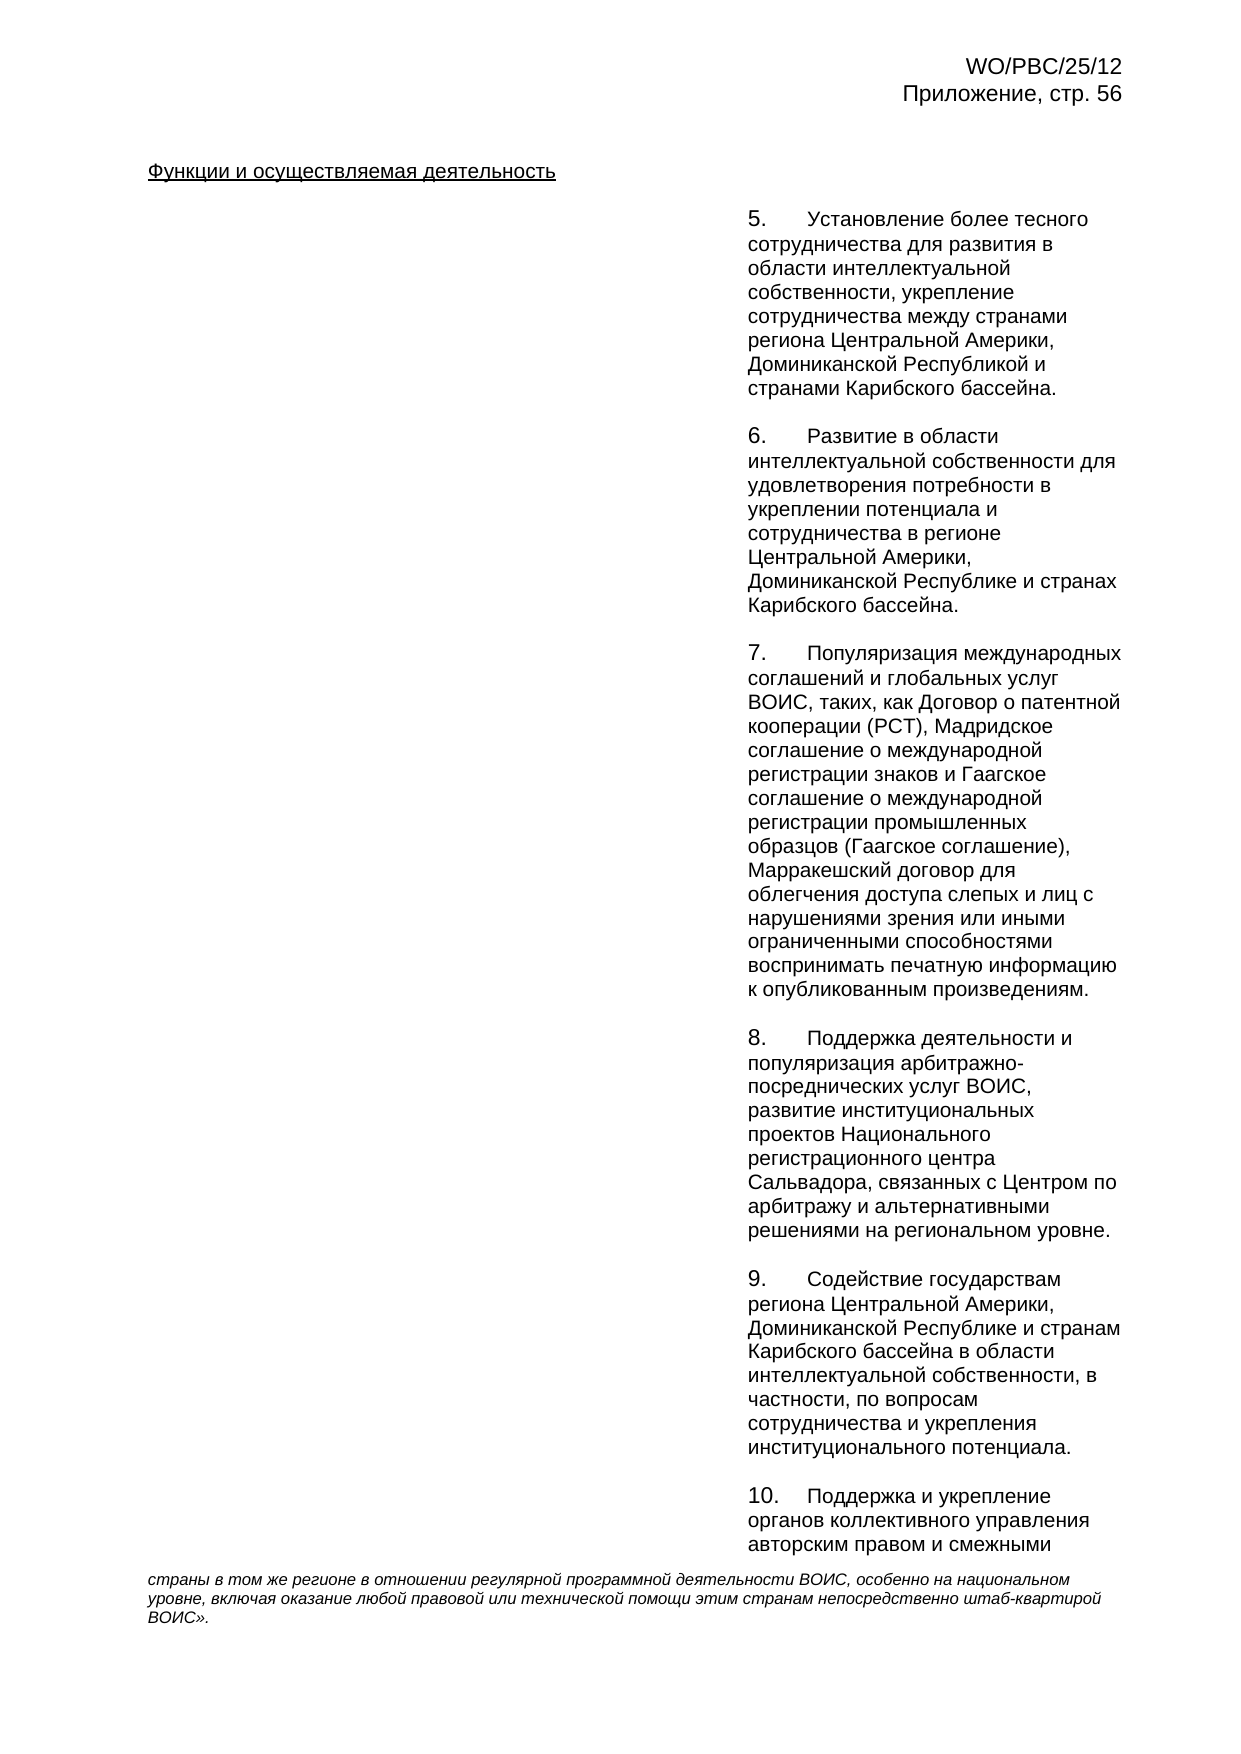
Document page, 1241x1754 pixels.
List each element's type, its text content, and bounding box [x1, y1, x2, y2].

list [748, 1482, 1122, 1556]
list Популяризация международных соглашений и глобальных услуг ВОИС, таких, как Договор о патентной кооперации (PCT), Мадридское соглашение о международной регистрации знаков и Гаагское соглашение о международной регистрации промышленных образцов (Гаагское соглашение), Марракешский договор для облегчения доступа слепых и лиц с нарушениями зрения или иными ограниченными способностями воспринимать печатную информацию к опубликованным произведениям. [748, 639, 1122, 1001]
list Поддержка деятельности и популяризация арбитражно-посреднических услуг ВОИС, развитие институциональных проектов Национального регистрационного центра Сальвадора, связанных с Центром по арбитражу и альтернативными решениями на региональном уровне. [748, 1024, 1122, 1242]
list Развитие в области интеллектуальной собственности для удовлетворения потребности в укреплении потенциала и сотрудничества в регионе Центральной Америки, Доминиканской Республике и странах Карибского бассейна. [748, 422, 1122, 616]
list Установление более тесного сотрудничества для развития в области интеллектуальной собственности, укрепление сотрудничества между странами региона Центральной Америки, Доминиканской Республикой и странами Карибского бассейна. [748, 205, 1122, 399]
text Функции и осуществляемая деятельность [148, 158, 1122, 182]
list Содействие государствам региона Центральной Америки, Доминиканской Республике и странам Карибского бассейна в области интеллектуальной собственности, в частности, по вопросам сотрудничества и укрепления институционального потенциала. [748, 1265, 1122, 1459]
